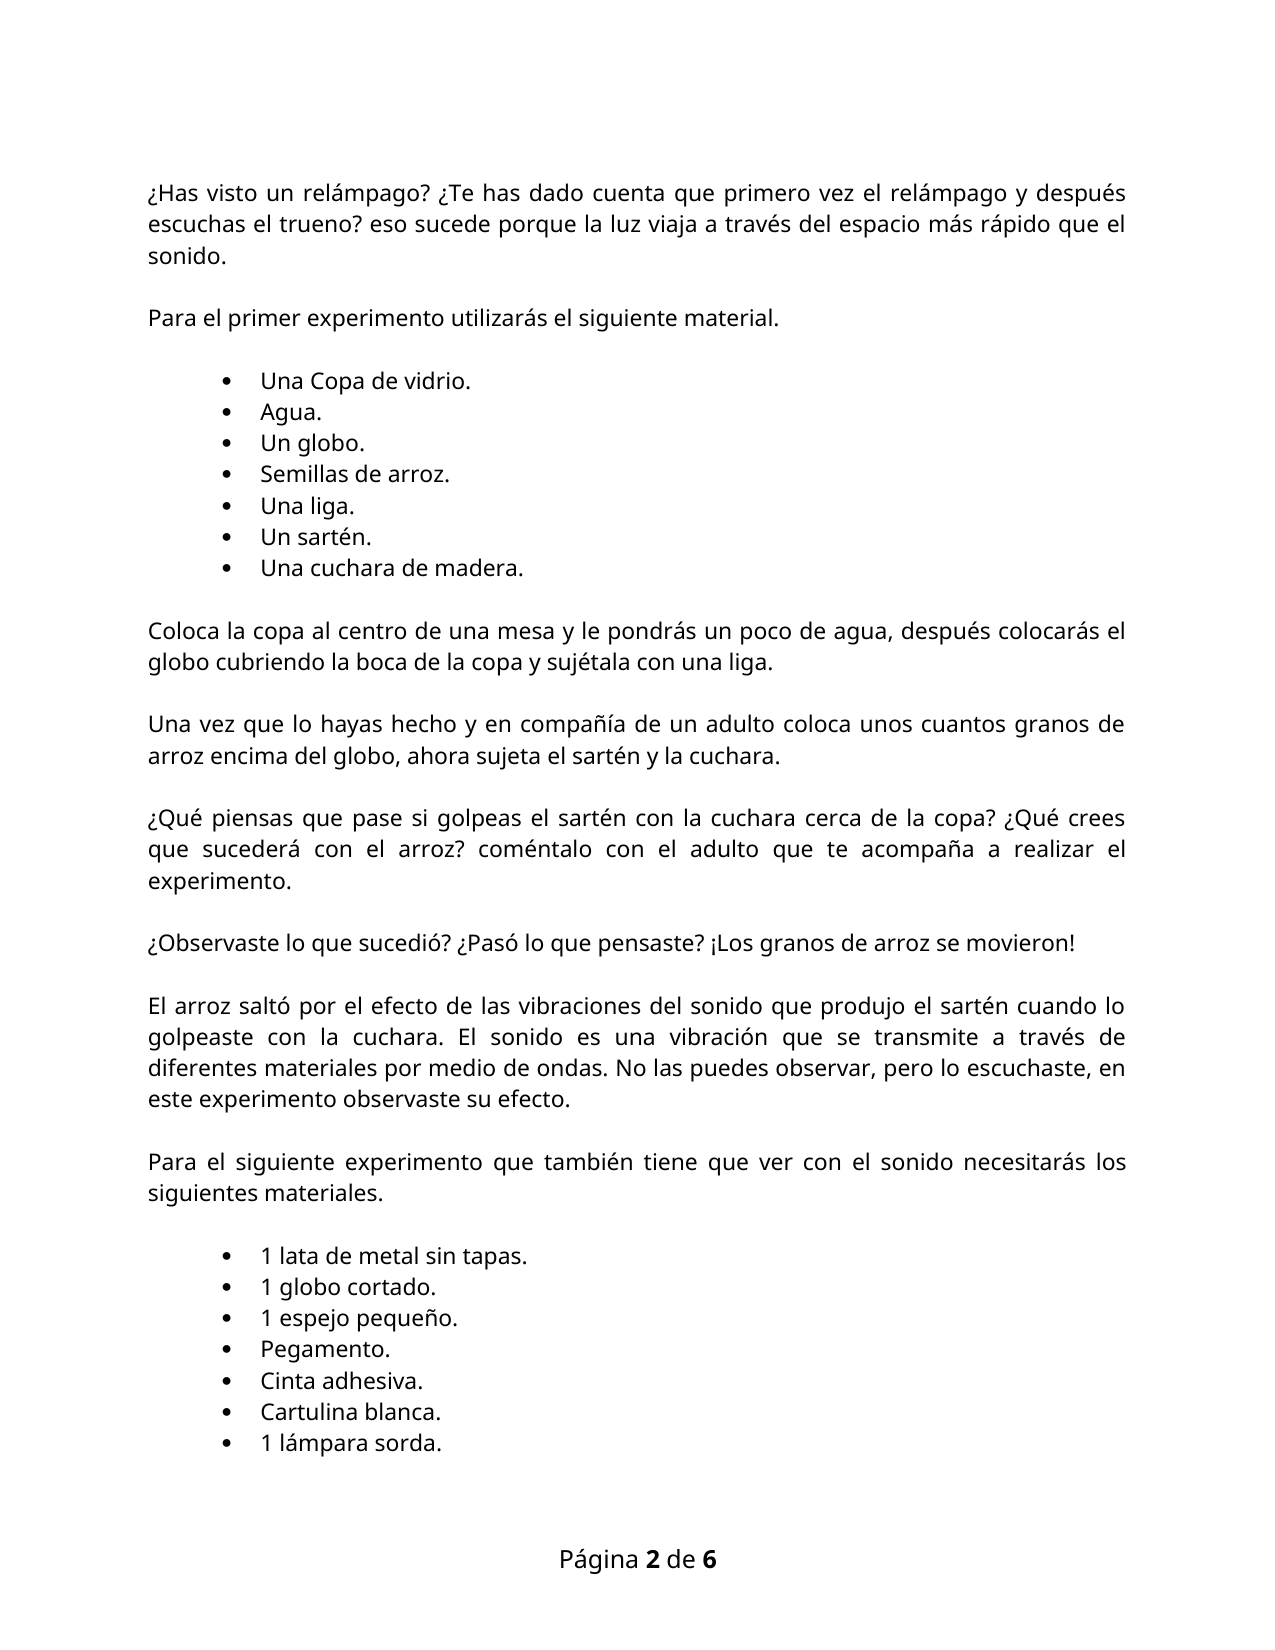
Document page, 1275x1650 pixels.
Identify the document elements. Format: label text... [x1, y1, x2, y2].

list Un sartén. [223, 521, 1127, 552]
text Para el primer experimento utilizarás el siguiente material. [148, 302, 1127, 333]
list Una cuchara de madera. [223, 552, 1127, 583]
list 1 lámpara sorda. [223, 1427, 1127, 1458]
list 1 lata de metal sin tapas. [223, 1240, 1127, 1271]
text Coloca la copa al centro de una mesa y le pondrás un poco de agua, después colocarás el globo cubriendo la boca de la copa y sujétala con una liga. [148, 615, 1127, 677]
list Cinta adhesiva. [223, 1365, 1127, 1396]
list 1 espejo pequeño. [223, 1302, 1127, 1333]
text ¿Has visto un relámpago? ¿Te has dado cuenta que primero vez el relámpago y después escuchas el trueno? eso sucede porque la luz viaja a través del espacio más rápido que el sonido. [148, 177, 1127, 271]
list Cartulina blanca. [223, 1396, 1127, 1427]
text El arroz saltó por el efecto de las vibraciones del sonido que produjo el sartén cuando lo golpeaste con la cuchara. El sonido es una vibración que se transmite a través de diferentes materiales por medio de ondas. No las puedes observar, pero lo escuchaste, en este experimento observaste su efecto. [148, 990, 1127, 1115]
text Una vez que lo hayas hecho y en compañía de un adulto coloca unos cuantos granos de arroz encima del globo, ahora sujeta el sartén y la cuchara. [148, 708, 1127, 771]
text ¿Observaste lo que sucedió? ¿Pasó lo que pensaste? ¡Los granos de arroz se movieron! [148, 927, 1127, 958]
list Agua. [223, 396, 1127, 427]
list Semillas de arroz. [223, 458, 1127, 490]
text ¿Qué piensas que pase si golpeas el sartén con la cuchara cerca de la copa? ¿Qué crees que sucederá con el arroz? coméntalo con el adulto que te acompaña a realizar el experimento. [148, 802, 1127, 896]
list Una Copa de vidrio. [223, 365, 1127, 396]
text Para el siguiente experimento que también tiene que ver con el sonido necesitarás los siguientes materiales. [148, 1146, 1127, 1208]
list 1 globo cortado. [223, 1271, 1127, 1302]
list Pegamento. [223, 1333, 1127, 1365]
list Un globo. [223, 427, 1127, 458]
list Una liga. [223, 490, 1127, 521]
